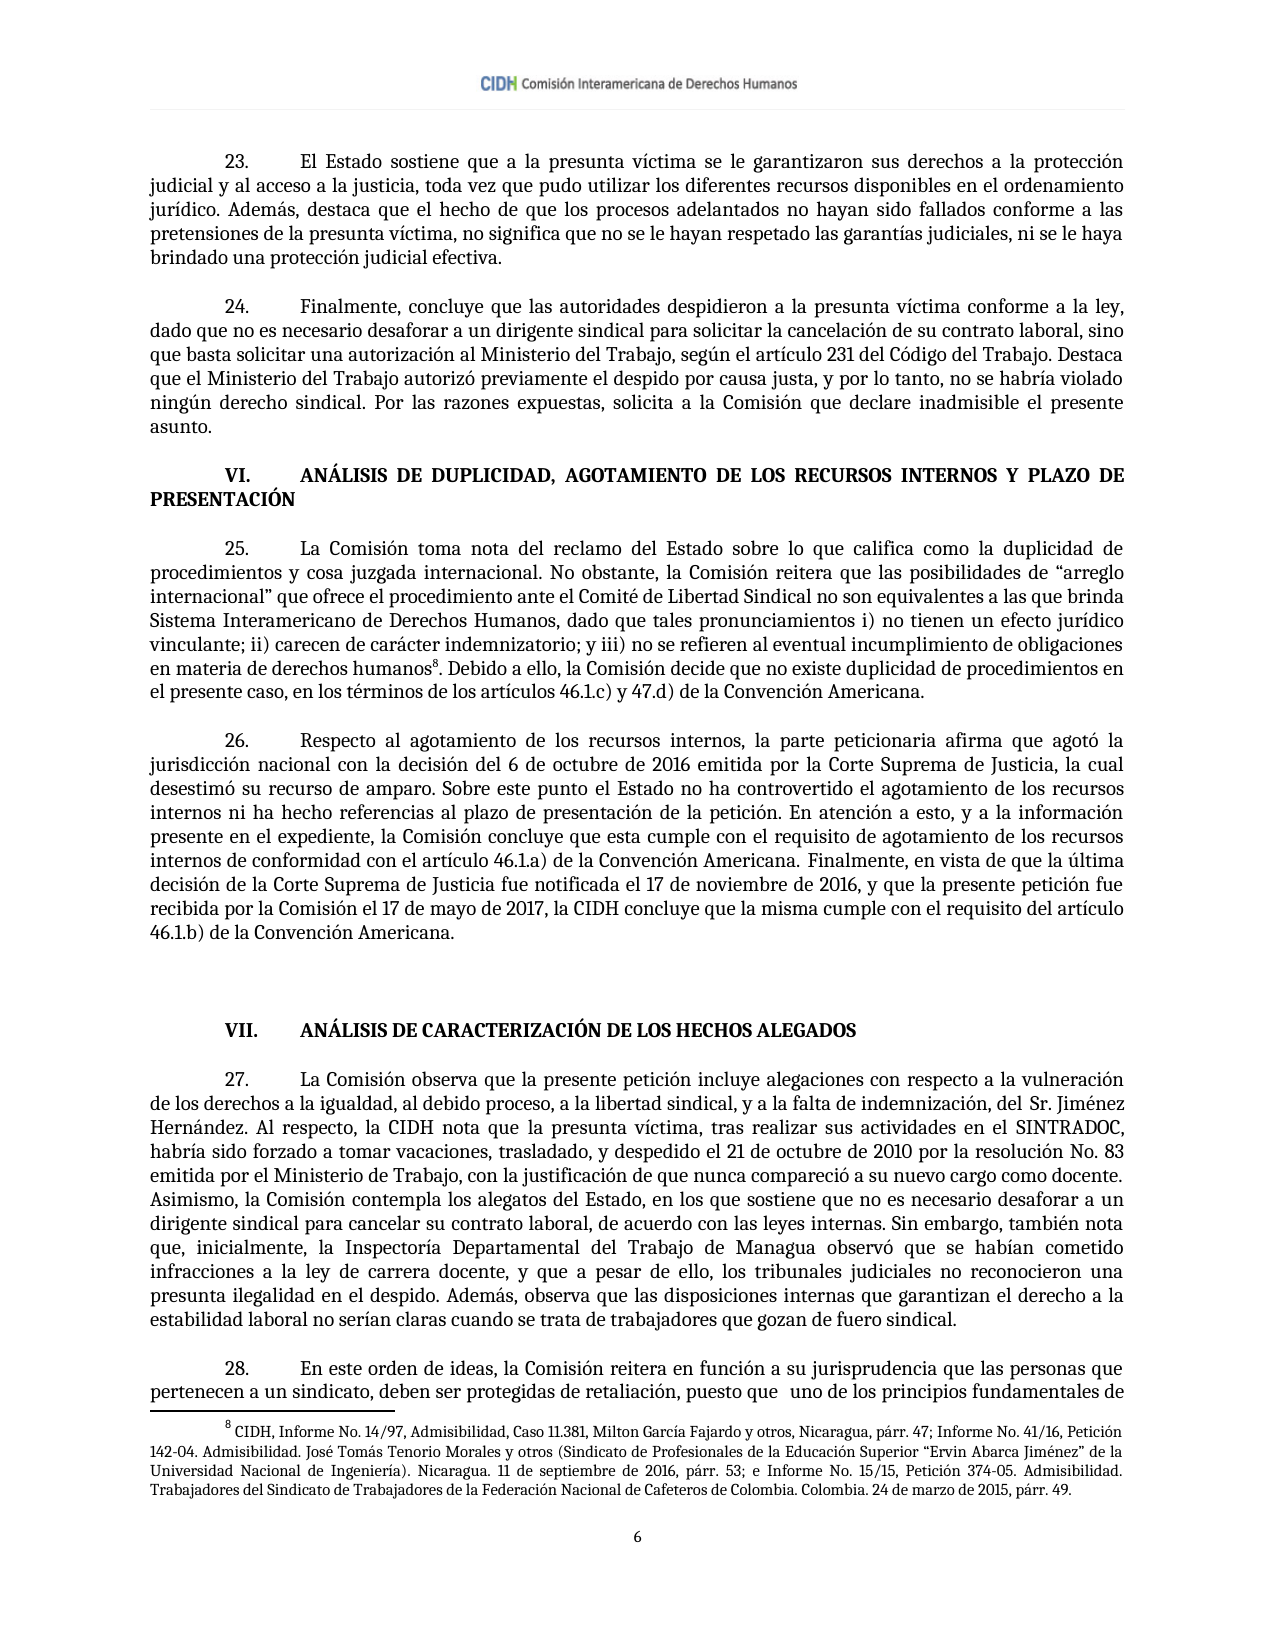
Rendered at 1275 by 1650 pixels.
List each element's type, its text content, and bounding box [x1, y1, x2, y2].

list VII. ANÁLISIS DE CARACTERIZACIÓN DE LOS HECHOS ALEGADOS [225, 1019, 1125, 1043]
text VI. ANÁLISIS DE DUPLICIDAD, AGOTAMIENTO DE LOS RECURSOS INTERNOS Y PLAZO DE PRESENTACIÓN [150, 463, 1125, 511]
list Respecto al agotamiento de los recursos internos, la parte peticionaria afirma que agotó la jurisdicción nacional con la decisión del 6 de octubre de 2016 emitida por la Corte Suprema de Justicia, la cual desestimó su recurso de amparo. Sobre este punto el Estado no ha controvertido el agotamiento de los recursos internos ni ha hecho referencias al plazo de presentación de la petición. En atención a esto, y a la información presente en el expediente, la Comisión concluye que esta cumple con el requisito de agotamiento de los recursos internos de conformidad con el artículo 46.1.a) de la Convención Americana. Finalmente, en vista de que la última decisión de la Corte Suprema de Justicia fue notificada el 17 de noviembre de 2016, y que la presente petición fue recibida por la Comisión el 17 de mayo de 2017, la CIDH concluye que la misma cumple con el requisito del artículo 46.1.b) de la Convención Americana. [150, 729, 1125, 801]
list Finalmente, concluye que las autoridades despidieron a la presunta víctima conforme a la ley, dado que no es necesario desaforar a un dirigente sindical para solicitar la cancelación de su contrato laboral, sino que basta solicitar una autorización al Ministerio del Trabajo, según el artículo 231 del Código del Trabajo. Destaca que el Ministerio del Trabajo autorizó previamente el despido por causa justa, y por lo tanto, no se habría violado ningún derecho sindical. Por las razones expuestas, solicita a la Comisión que declare inadmisible el presente asunto. [150, 295, 1125, 438]
list La Comisión observa que la presente petición incluye alegaciones con respecto a la vulneración de los derechos a la igualdad, al debido proceso, a la libertad sindical, y a la falta de indemnización, del Sr. Jiménez Hernández. Al respecto, la CIDH nota que la presunta víctima, tras realizar sus actividades en el SINTRADOC, habría sido forzado a tomar vacaciones, trasladado, y despedido el 21 de octubre de 2010 por la resolución No. 83 emitida por el Ministerio de Trabajo, con la justificación de que nunca compareció a su nuevo cargo como docente. Asimismo, la Comisión contempla los alegatos del Estado, en los que sostiene que no es necesario desaforar a un dirigente sindical para cancelar su contrato laboral, de acuerdo con las leyes internas. Sin embargo, también nota que, inicialmente, la Inspectoría Departamental del Trabajo de Managua observó que se habían cometido infracciones a la ley de carrera docente, y que a pesar de ello, los tribunales judiciales no reconocieron una presunta ilegalidad en el despido. Además, observa que las disposiciones internas que garantizan el derecho a la estabilidad laboral no serían claras cuando se trata de trabajadores que gozan de fuero sindical. [150, 1068, 1125, 1331]
picture [475, 75, 800, 93]
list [150, 1356, 1125, 1404]
list El Estado sostiene que a la presunta víctima se le garantizaron sus derechos a la protección judicial y al acceso a la justicia, toda vez que pudo utilizar los diferentes recursos disponibles en el ordenamiento jurídico. Además, destaca que el hecho de que los procesos adelantados no hayan sido fallados conforme a las pretensiones de la presunta víctima, no significa que no se le hayan respetado las garantías judiciales, ni se le haya brindado una protección judicial efectiva. [150, 150, 1125, 270]
list La Comisión toma nota del reclamo del Estado sobre lo que califica como la duplicidad de procedimientos y cosa juzgada internacional. No obstante, la Comisión reitera que las posibilidades de “arreglo internacional” que ofrece el procedimiento ante el Comité de Libertad Sindical no son equivalentes a las que brinda Sistema Interamericano de Derechos Humanos, dado que tales pronunciamientos i) no tienen un efecto jurídico vinculante; ii) carecen de carácter indemnizatorio; y iii) no se refieren al eventual incumplimiento de obligaciones en materia de derechos humanos. Debido a ello, la Comisión decide que no existe duplicidad de procedimientos en el presente caso, en los términos de los artículos 46.1.c) y 47.d) de la Convención Americana. [150, 536, 1125, 704]
list Respecto al agotamiento de los recursos internos, la parte peticionaria afirma que agotó la jurisdicción nacional con la decisión del 6 de octubre de 2016 emitida por la Corte Suprema de Justicia, la cual desestimó su recurso de amparo. Sobre este punto el Estado no ha controvertido el agotamiento de los recursos internos ni ha hecho referencias al plazo de presentación de la petición. En atención a esto, y a la información presente en el expediente, la Comisión concluye que esta cumple con el requisito de agotamiento de los recursos internos de conformidad con el artículo 46.1.a) de la Convención Americana. Finalmente, en vista de que la última decisión de la Corte Suprema de Justicia fue notificada el 17 de noviembre de 2016, y que la presente petición fue recibida por la Comisión el 17 de mayo de 2017, la CIDH concluye que la misma cumple con el requisito del artículo 46.1.b) de la Convención Americana. [150, 849, 1125, 945]
